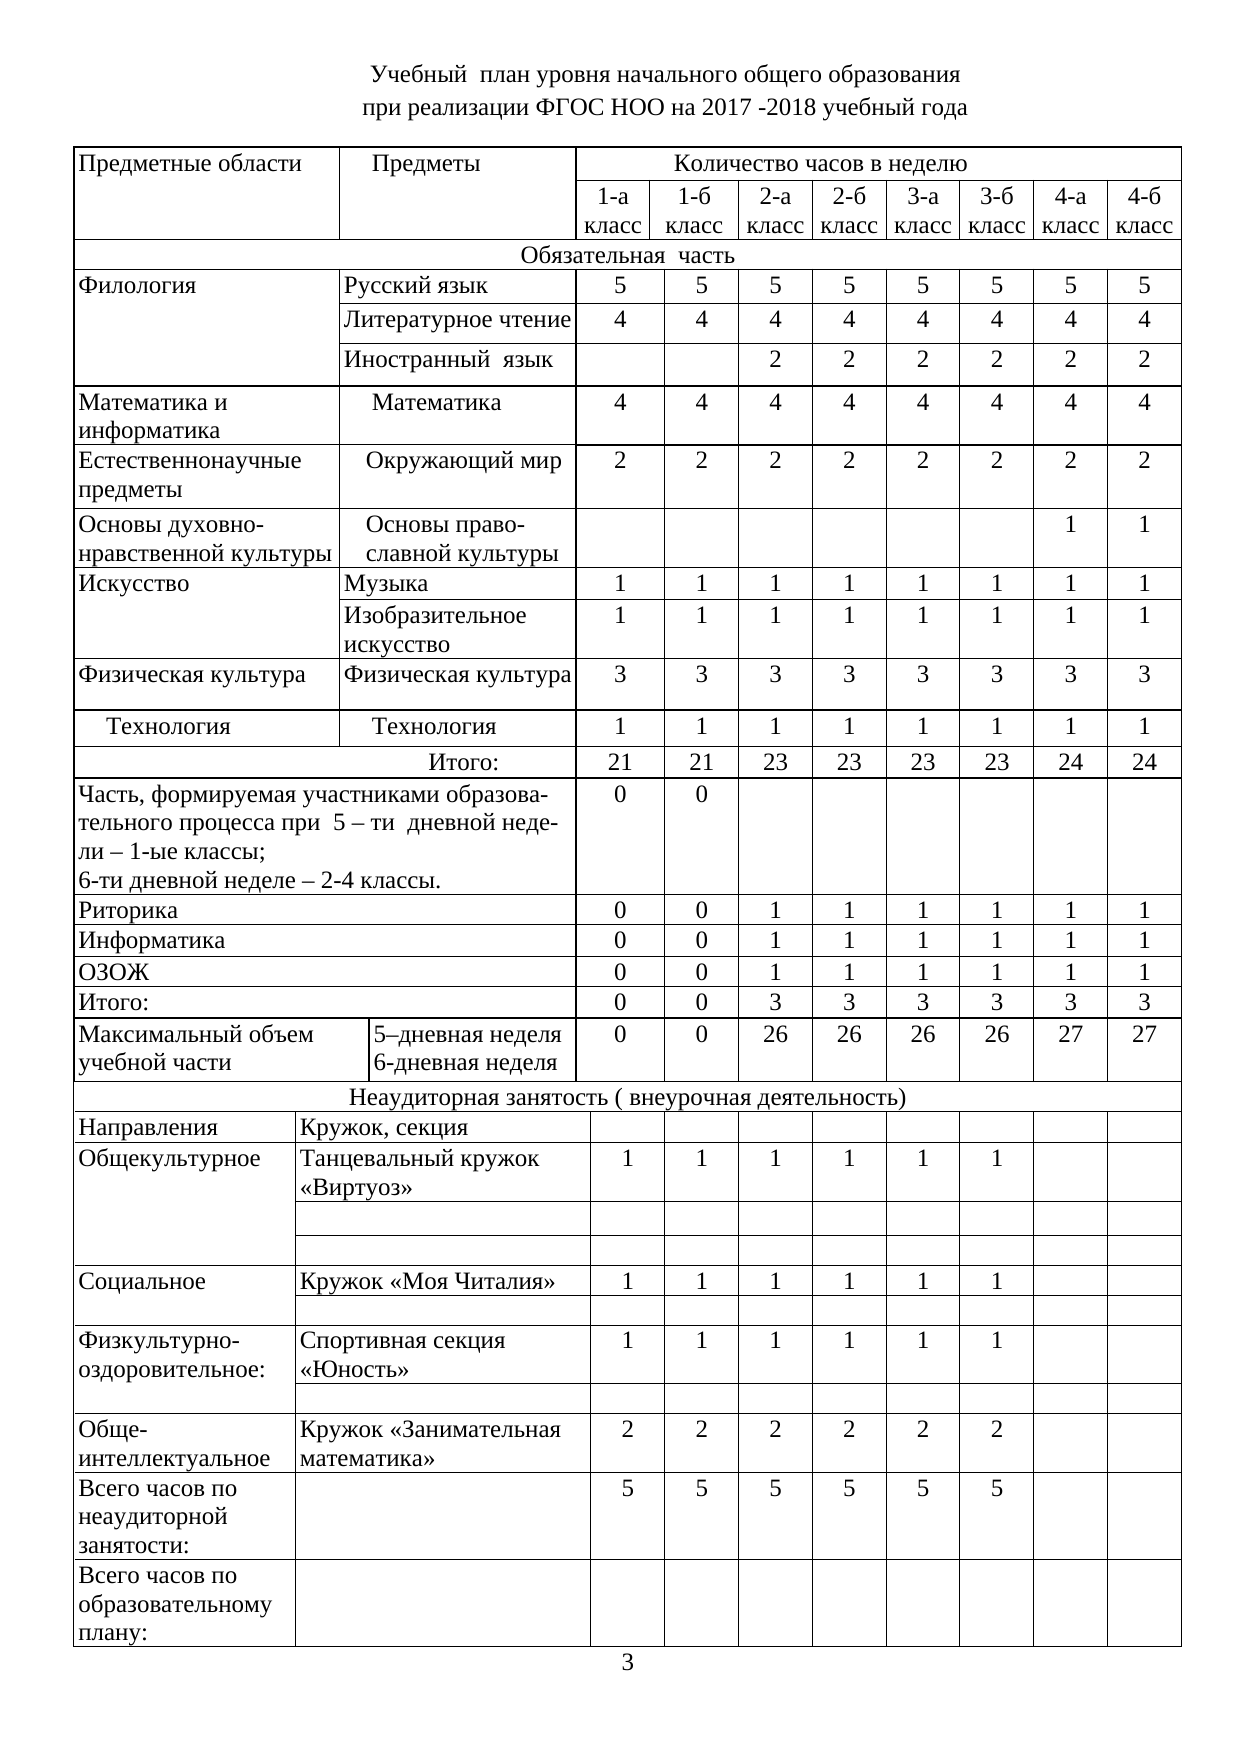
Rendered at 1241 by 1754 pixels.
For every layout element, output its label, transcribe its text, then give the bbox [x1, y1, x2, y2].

table_cell 1 [739, 711, 812, 746]
table_cell [1034, 1560, 1107, 1646]
table_cell [1034, 779, 1107, 894]
table_cell [665, 509, 738, 567]
table_cell 4 [1108, 387, 1181, 444]
table_cell Обязательная часть [75, 240, 1181, 268]
table_cell 1 [1034, 711, 1107, 746]
table_cell [887, 1560, 959, 1646]
table_cell Спортивная секция «Юность» [296, 1326, 590, 1383]
table_cell 2 [577, 446, 664, 508]
table_cell [739, 1296, 812, 1324]
table_cell Всего часов по неаудиторной занятости: [74, 1473, 295, 1559]
table_cell 1 [813, 1266, 886, 1295]
table_cell [1034, 1414, 1107, 1472]
table_cell 1 [591, 1143, 664, 1201]
table_cell 2 [813, 344, 886, 385]
table_cell [887, 1296, 959, 1324]
table_cell Литературное чтение [340, 304, 575, 343]
table_cell 26 [813, 1019, 886, 1081]
table_cell 1 [960, 568, 1033, 599]
table_cell 1 [577, 600, 664, 658]
table_cell 3 [960, 987, 1033, 1017]
table_cell [1108, 1560, 1181, 1646]
table_cell Максимальный объем учебной части [75, 1019, 368, 1081]
table_cell 4-б класс [1108, 181, 1181, 239]
table_cell [665, 344, 738, 385]
table_cell [665, 1112, 738, 1142]
table_header Количество часов в неделю [577, 148, 1181, 179]
table_cell 5 [887, 270, 959, 302]
table_cell 26 [887, 1019, 959, 1081]
table_cell 5 [960, 1473, 1033, 1559]
table_cell [887, 1384, 959, 1413]
table_cell [1108, 1112, 1181, 1142]
table_cell Основы духовно-нравственной культуры [75, 509, 339, 567]
table_cell [1108, 1296, 1181, 1324]
table_cell 1 [887, 600, 959, 658]
table_cell 0 [577, 1019, 664, 1081]
table_cell Общекультурное [74, 1143, 295, 1265]
table_cell 21 [665, 747, 738, 777]
table_cell 0 [577, 925, 664, 956]
table_cell 1 [739, 1143, 812, 1201]
table_cell 27 [1034, 1019, 1107, 1081]
table_cell 2 [665, 1414, 738, 1472]
table_cell [960, 1112, 1033, 1142]
table_cell Технология [340, 711, 575, 746]
table_cell 3 [739, 659, 812, 709]
table_cell 1 [577, 711, 664, 746]
table_cell 1-а класс [577, 181, 649, 239]
table_header Предметные области [75, 148, 339, 179]
table_cell 4 [813, 304, 886, 343]
table_cell 2 [887, 446, 959, 508]
table_cell 1 [887, 568, 959, 599]
table_cell Физическая культура [75, 659, 339, 709]
table_cell Обще-интеллектуальное [74, 1414, 295, 1472]
table_cell Русский язык [340, 270, 575, 302]
table_cell [960, 779, 1033, 894]
table_cell 1 [960, 957, 1033, 986]
table_cell [960, 1384, 1033, 1413]
table_cell [887, 779, 959, 894]
table_cell [1108, 1414, 1181, 1472]
table_cell 5 [591, 1473, 664, 1559]
table_cell 1 [813, 1143, 886, 1201]
table_cell [739, 1560, 812, 1646]
table_cell [813, 1384, 886, 1413]
table_cell 0 [665, 1019, 738, 1081]
text 3 [103, 1647, 1152, 1676]
table_cell 24 [1108, 747, 1181, 777]
table_cell 4 [739, 304, 812, 343]
table_cell 3-б класс [960, 181, 1033, 239]
table_cell 1 [665, 1143, 738, 1201]
table_cell Кружок «Занимательная математика» [296, 1414, 590, 1472]
table_cell [960, 1202, 1033, 1235]
table_cell [591, 1296, 664, 1324]
table_cell [665, 1202, 738, 1235]
table_cell Изобразительное искусство [340, 600, 575, 658]
table_cell 1 [665, 711, 738, 746]
table_cell ОЗОЖ [75, 957, 575, 986]
table_cell 5 [1034, 270, 1107, 302]
table_cell 4 [960, 387, 1033, 444]
table_cell 3 [1034, 659, 1107, 709]
table_cell 1 [960, 1143, 1033, 1201]
table_cell Естественнонаучные предметы [75, 445, 339, 508]
table_cell Математика [340, 387, 575, 444]
table_cell [296, 1473, 590, 1559]
table_cell [296, 1296, 590, 1324]
table_cell 0 [665, 895, 738, 924]
table_cell 2 [887, 344, 959, 385]
table_cell [739, 779, 812, 894]
table_cell 1 [887, 1266, 959, 1295]
table_cell [591, 1560, 664, 1646]
table_cell [739, 1202, 812, 1235]
table_cell Кружок «Моя Читалия» [296, 1266, 590, 1295]
table_cell 1 [739, 925, 812, 956]
table_cell 1 [813, 568, 886, 599]
table_cell 1 [813, 711, 886, 746]
table_cell [813, 1296, 886, 1324]
table_cell Информатика [75, 925, 575, 956]
table_cell [665, 1236, 738, 1265]
table_cell 1 [887, 925, 959, 956]
table_cell 3 [577, 659, 664, 709]
table_cell [1034, 1112, 1107, 1142]
table_cell [960, 1560, 1033, 1646]
table_cell [1034, 1473, 1107, 1559]
table_cell [591, 1202, 664, 1235]
table_cell Неаудиторная занятость ( внеурочная деятельность) [74, 1082, 1181, 1111]
table_cell [813, 1202, 886, 1235]
table_cell [739, 1236, 812, 1265]
table_cell [813, 779, 886, 894]
table_cell 23 [887, 747, 959, 777]
table_cell [665, 1384, 738, 1413]
table_cell 1 [813, 895, 886, 924]
table_header Предметы [340, 148, 575, 179]
table_cell 5 [960, 270, 1033, 302]
table_cell [1034, 1326, 1107, 1383]
table_cell 3 [813, 987, 886, 1017]
table_cell 1 [739, 957, 812, 986]
table_cell 1 [591, 1326, 664, 1383]
table_cell [296, 1384, 590, 1413]
table_cell [960, 1236, 1033, 1265]
table_cell 4 [1034, 387, 1107, 444]
table_cell 3 [1108, 659, 1181, 709]
table_cell [1034, 1236, 1107, 1265]
table_cell 1 [1034, 568, 1107, 599]
table_cell 26 [739, 1019, 812, 1081]
table_cell 3 [960, 659, 1033, 709]
table_cell 1 [887, 711, 959, 746]
table_cell 3 [739, 987, 812, 1017]
table_cell 4 [1108, 304, 1181, 343]
table_cell [813, 509, 886, 567]
table_cell [75, 180, 339, 239]
table_cell [1108, 779, 1181, 894]
table_cell 23 [960, 747, 1033, 777]
table_cell Кружок, секция [296, 1112, 590, 1142]
table_cell 1 [887, 1143, 959, 1201]
table_cell [1034, 1266, 1107, 1295]
table_cell 2 [960, 344, 1033, 385]
table_cell [1108, 1473, 1181, 1559]
table_cell 1 [1034, 957, 1107, 986]
table_cell 2 [1108, 344, 1181, 385]
table_cell [1108, 1202, 1181, 1235]
table_cell 21 [577, 747, 664, 777]
table_cell 1 [960, 925, 1033, 956]
table_cell 1 [739, 895, 812, 924]
table_cell 0 [665, 779, 738, 894]
table_cell [1034, 1384, 1107, 1413]
table_cell 4 [1034, 304, 1107, 343]
table_cell Основы право- славной культуры [340, 509, 575, 567]
table_cell 0 [577, 895, 664, 924]
table_cell [591, 1236, 664, 1265]
table_cell 1 [739, 600, 812, 658]
table_cell 4 [577, 304, 664, 343]
table_cell 1 [1108, 600, 1181, 658]
table_cell 1 [1034, 600, 1107, 658]
table_cell 5 [1108, 270, 1181, 302]
table_cell Искусство [75, 568, 339, 658]
table_cell Итого: [75, 987, 575, 1017]
table_cell 1 [591, 1266, 664, 1295]
table_cell 23 [813, 747, 886, 777]
table_cell 23 [739, 747, 812, 777]
table_cell [577, 509, 664, 567]
table_cell 0 [577, 987, 664, 1017]
table_cell [813, 1112, 886, 1142]
table_cell Часть, формируемая участниками образова-тельного процесса при 5 – ти дневной неде-ли – 1-ые классы; 6-ти дневной неделе – 2-4 классы. [75, 779, 575, 894]
table_cell 2 [1108, 446, 1181, 508]
table_cell 3 [665, 659, 738, 709]
table_cell 2-а класс [739, 181, 812, 239]
list Учебный план уровня начального общего образования [178, 59, 1152, 88]
table_cell 5 [739, 270, 812, 302]
table_cell 1 [665, 1326, 738, 1383]
table_cell [577, 344, 664, 385]
table_cell 26 [960, 1019, 1033, 1081]
table_cell 0 [665, 987, 738, 1017]
table_cell 1 [887, 1326, 959, 1383]
table_cell 5 [665, 1473, 738, 1559]
table_cell 1 [577, 568, 664, 599]
table_cell 1 [1034, 509, 1107, 567]
table_cell 2 [739, 344, 812, 385]
table_cell [1034, 1143, 1107, 1201]
table_cell 5 [665, 270, 738, 302]
table_cell 4 [665, 304, 738, 343]
table_cell Иностранный язык [340, 344, 575, 385]
table_cell 2 [887, 1414, 959, 1472]
table_cell 3 [887, 987, 959, 1017]
table_cell [296, 1560, 590, 1646]
table_cell 2 [960, 446, 1033, 508]
table_cell [739, 1112, 812, 1142]
table_cell 4 [813, 387, 886, 444]
table_cell Направления [74, 1112, 295, 1142]
table_cell 1 [665, 600, 738, 658]
table_cell 4 [739, 387, 812, 444]
table_cell 3 [887, 659, 959, 709]
table_cell [1108, 1326, 1181, 1383]
table_cell 2 [813, 446, 886, 508]
table_cell Музыка [340, 568, 575, 599]
table_cell 0 [577, 779, 664, 894]
table_cell 1 [960, 1326, 1033, 1383]
table_cell 0 [577, 957, 664, 986]
table_cell 1 [960, 600, 1033, 658]
table_cell Математика и информатика [75, 387, 339, 444]
table_cell 5 [739, 1473, 812, 1559]
table_cell 3 [813, 659, 886, 709]
table_cell 1 [813, 600, 886, 658]
table_cell Физкультурно-оздоровительное: [74, 1326, 295, 1413]
table_cell 3 [1034, 987, 1107, 1017]
table_cell 1 [1034, 925, 1107, 956]
table_cell [591, 1384, 664, 1413]
table_cell [1034, 1296, 1107, 1324]
table_cell 1 [739, 1266, 812, 1295]
table_cell 2 [1034, 446, 1107, 508]
table_cell 1 [887, 895, 959, 924]
table_cell 4 [887, 387, 959, 444]
table_cell 1 [813, 957, 886, 986]
table_cell 1 [665, 1266, 738, 1295]
table_cell 2 [739, 1414, 812, 1472]
table_cell [813, 1236, 886, 1265]
table_cell Итого: [75, 747, 575, 777]
table_cell 2 [1034, 344, 1107, 385]
table_cell 3-а класс [887, 181, 959, 239]
table_cell Окружающий мир [340, 445, 575, 508]
table_cell 1 [960, 895, 1033, 924]
table_cell 1 [1108, 895, 1181, 924]
table_cell Всего часов по образовательному плану: [74, 1560, 295, 1646]
table_cell 5 [887, 1473, 959, 1559]
table_cell 4-а класс [1034, 181, 1107, 239]
table_cell 2 [665, 446, 738, 508]
table_cell 2 [960, 1414, 1033, 1472]
list при реализации ФГОС НОО на 2017 -2018 учебный года [178, 92, 1152, 121]
table_cell 4 [577, 387, 664, 444]
table_cell 1-б класс [650, 181, 738, 239]
table_cell 1 [1034, 895, 1107, 924]
table_cell 5 [813, 1473, 886, 1559]
table_cell 1 [960, 711, 1033, 746]
table_cell 1 [1108, 711, 1181, 746]
table_cell 2-б класс [813, 181, 886, 239]
table_cell [665, 1296, 738, 1324]
table_cell 1 [665, 568, 738, 599]
table_cell [665, 1560, 738, 1646]
table_cell 5 [577, 270, 664, 302]
table_cell [887, 1202, 959, 1235]
table_cell 24 [1034, 747, 1107, 777]
table_cell 0 [665, 925, 738, 956]
table_cell 4 [960, 304, 1033, 343]
table_cell [296, 1202, 590, 1235]
table_cell 1 [739, 1326, 812, 1383]
table_cell 2 [591, 1414, 664, 1472]
table_cell 1 [813, 1326, 886, 1383]
table_cell 1 [739, 568, 812, 599]
table_cell [340, 180, 575, 239]
table_cell Технология [75, 711, 339, 746]
table_cell Социальное [74, 1266, 295, 1324]
table_cell 5–дневная неделя 6-дневная неделя [370, 1019, 575, 1081]
table_cell Физическая культура [340, 659, 575, 709]
table_cell 1 [1108, 509, 1181, 567]
table_cell 1 [1108, 568, 1181, 599]
table_cell [1108, 1266, 1181, 1295]
table_cell 27 [1108, 1019, 1181, 1081]
table_cell Танцевальный кружок «Виртуоз» [296, 1143, 590, 1201]
table_cell [296, 1236, 590, 1265]
table_cell [739, 1384, 812, 1413]
table_cell Риторика [75, 895, 575, 924]
table_cell [960, 509, 1033, 567]
table_cell 2 [813, 1414, 886, 1472]
table_cell 3 [1108, 987, 1181, 1017]
table_cell Филология [75, 270, 339, 385]
table_cell 2 [739, 446, 812, 508]
table_cell 1 [887, 957, 959, 986]
table_cell [1108, 1143, 1181, 1201]
table_cell 1 [813, 925, 886, 956]
table_cell [887, 509, 959, 567]
table_cell [1034, 1202, 1107, 1235]
table_cell [591, 1112, 664, 1142]
table_cell [739, 509, 812, 567]
table_cell [1108, 1236, 1181, 1265]
table_cell 5 [813, 270, 886, 302]
table_cell 1 [1108, 925, 1181, 956]
table_cell 1 [960, 1266, 1033, 1295]
table_cell [813, 1560, 886, 1646]
table_cell [1108, 1384, 1181, 1413]
table_cell [887, 1236, 959, 1265]
table_cell 0 [665, 957, 738, 986]
table_cell [887, 1112, 959, 1142]
table_cell 4 [665, 387, 738, 444]
table_cell 1 [1108, 957, 1181, 986]
table_cell [960, 1296, 1033, 1324]
table_cell 4 [887, 304, 959, 343]
